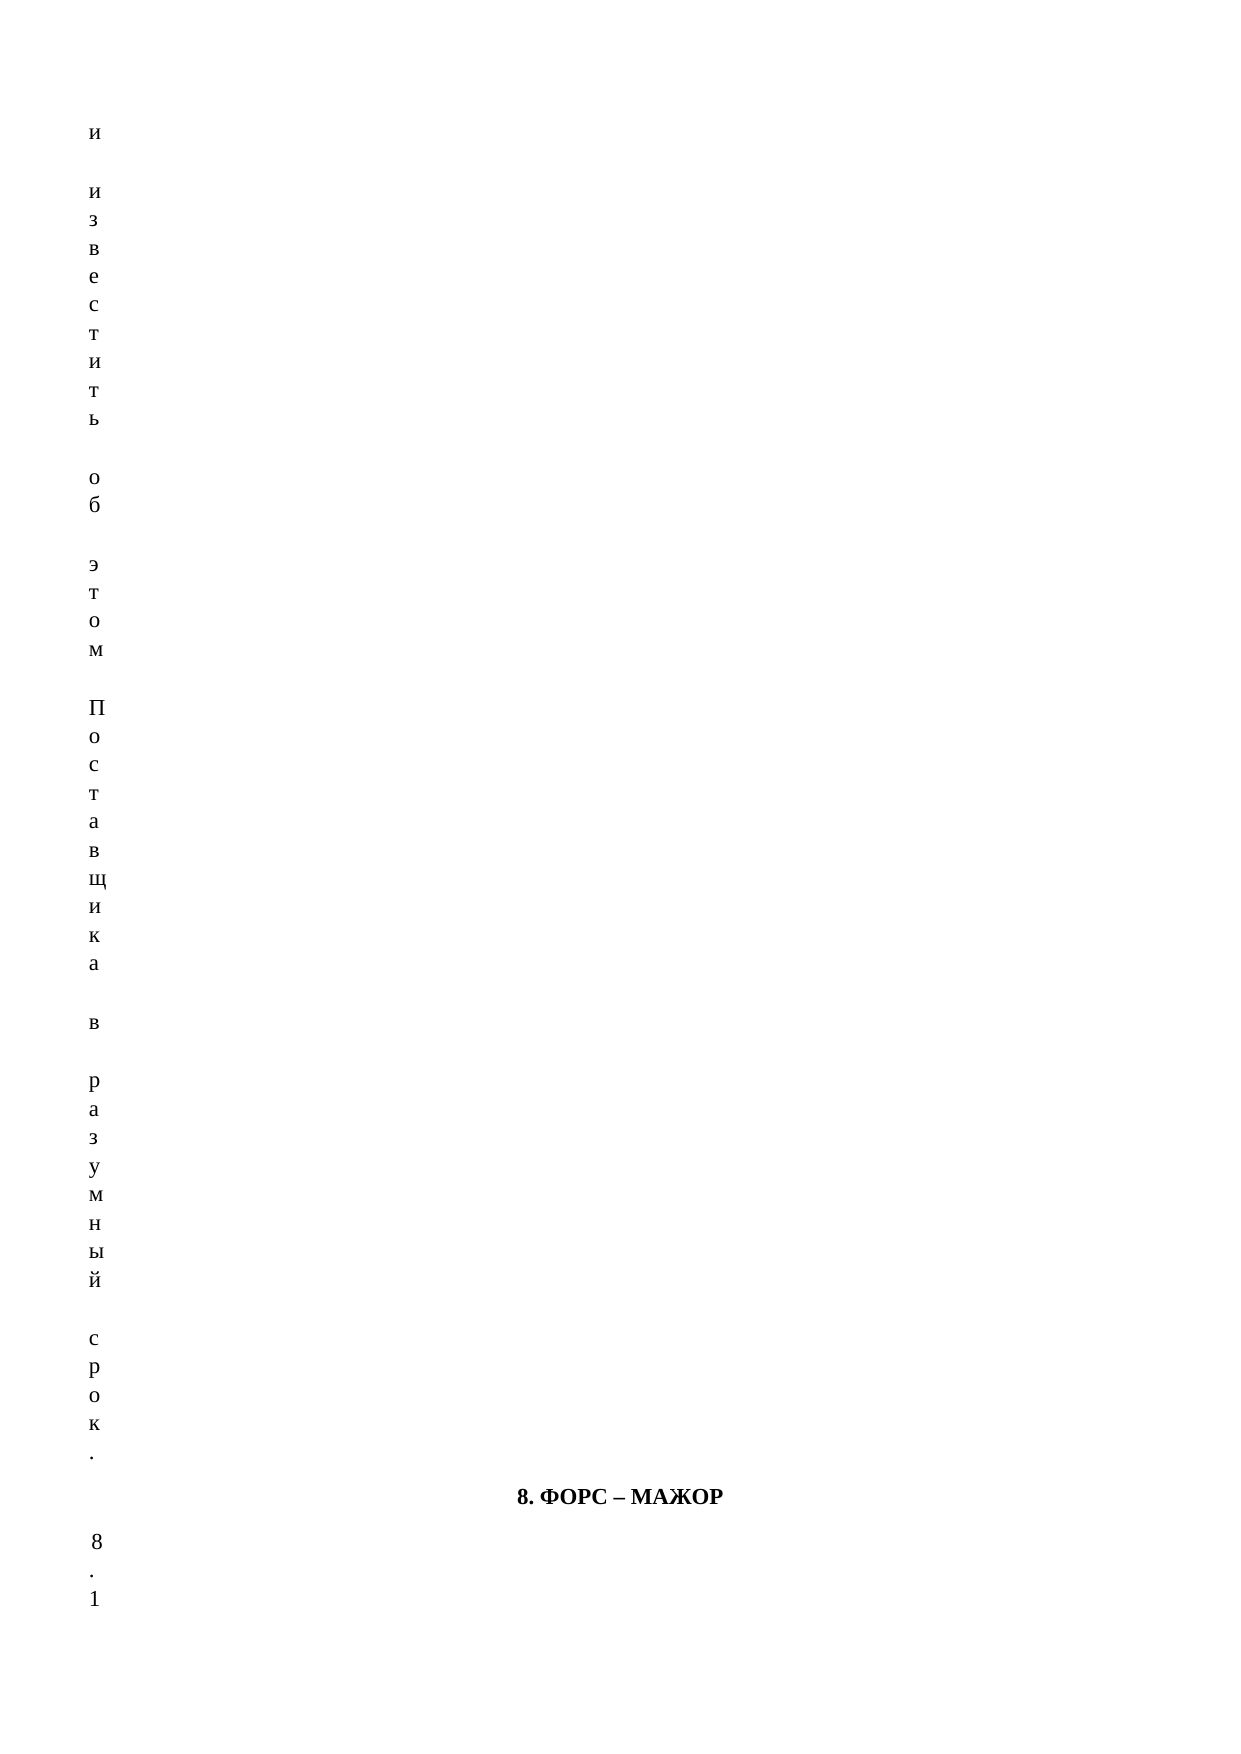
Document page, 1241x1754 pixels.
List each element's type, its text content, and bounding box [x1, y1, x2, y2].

text 8. ФОРС – МАЖОР [89, 1483, 1152, 1509]
